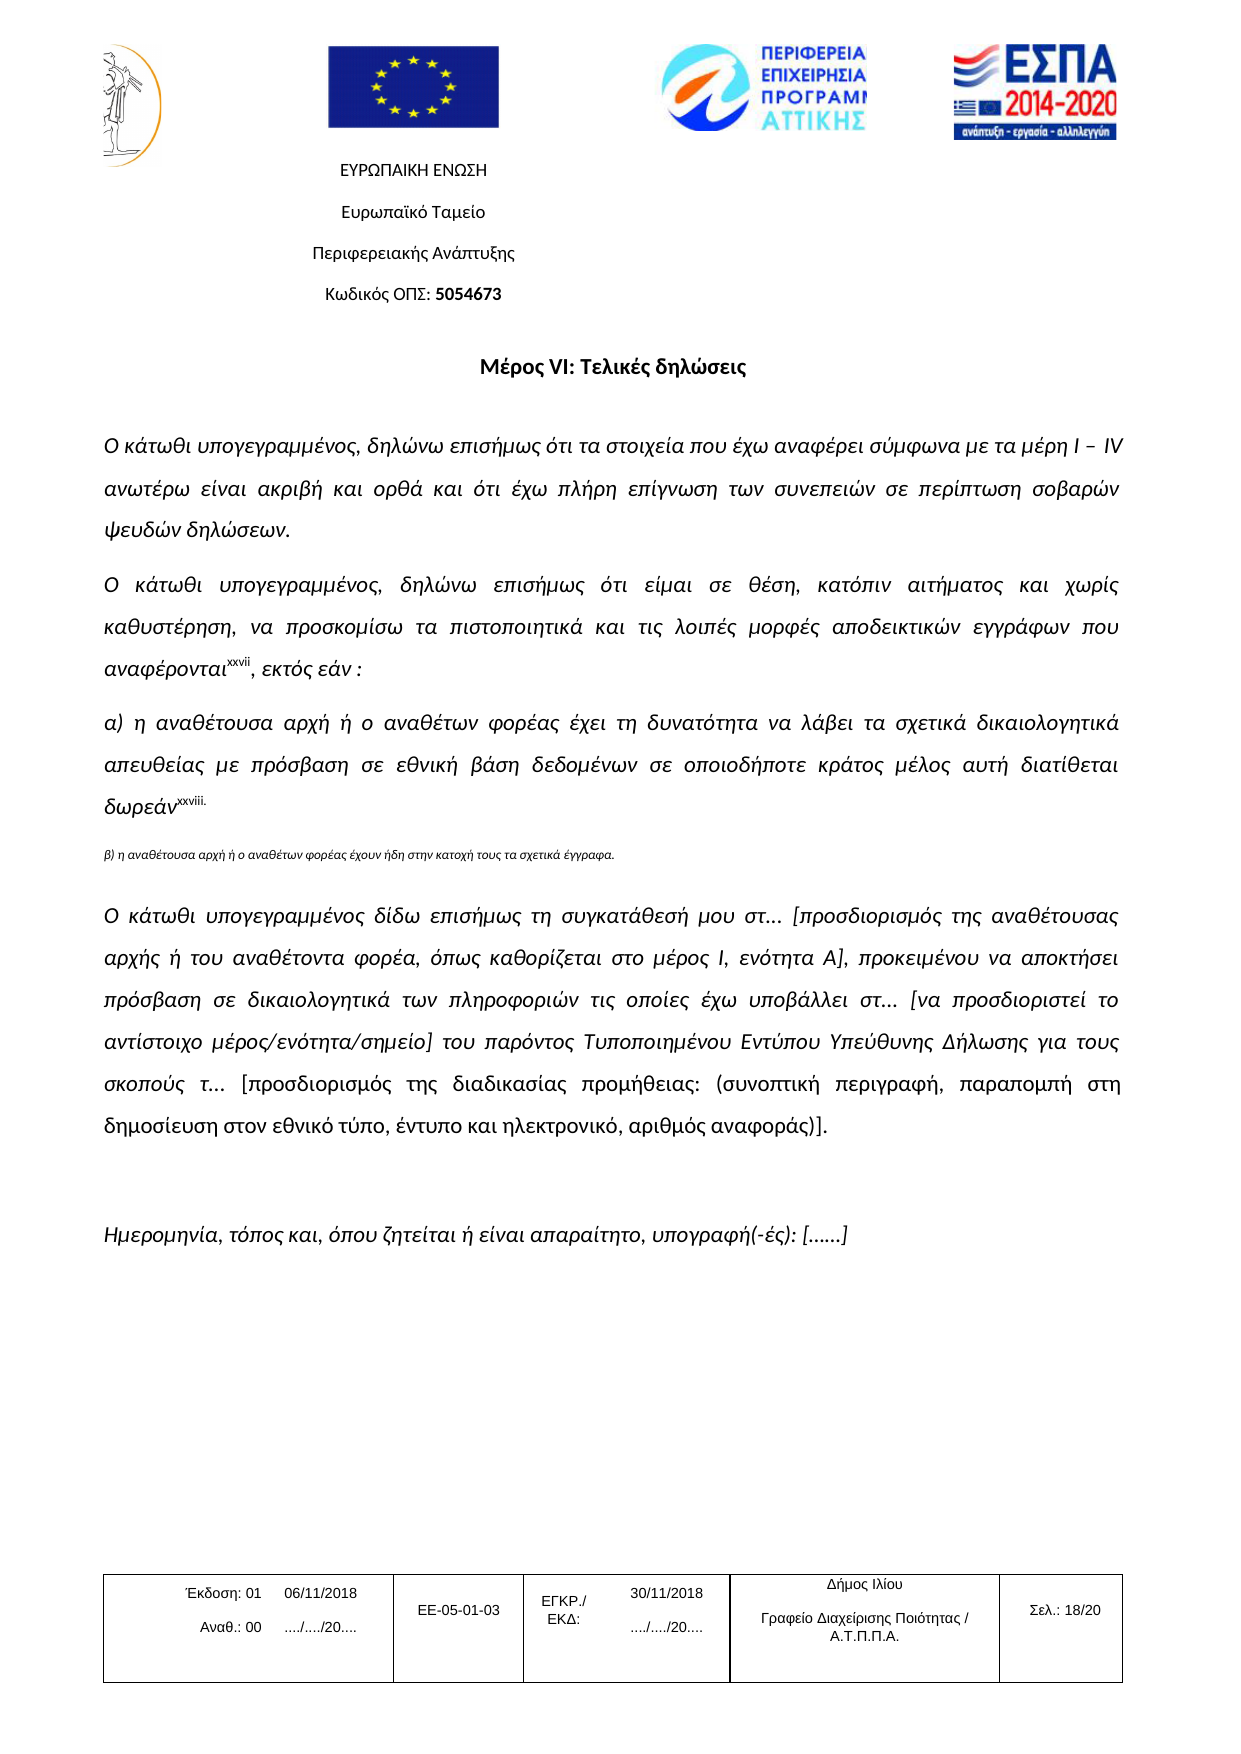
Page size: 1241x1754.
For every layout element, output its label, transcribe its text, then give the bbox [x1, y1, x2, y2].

text β) η αναθέτουσα αρχή ή ο αναθέτων φορέας έχουν ήδη στην κατοχή τους τα σχετικά έγγραφα. [103, 847, 1122, 875]
text Ο κάτωθι υπογεγραμμένος, δηλώνω επισήμως ότι είμαι σε θέση, κατόπιν αιτήματος και χωρίς καθυστέρηση, να προσκομίσω τα πιστοποιητικά και τις λοιπές μορφές αποδεικτικών εγγράφων που αναφέρονται, εκτός εάν : [103, 570, 1122, 682]
text Ο κάτωθι υπογεγραμμένος, δηλώνω επισήμως ότι τα στοιχεία που έχω αναφέρει σύμφωνα με τα μέρη Ι – IV ανωτέρω είναι ακριβή και ορθά και ότι έχω πλήρη επίγνωση των συνεπειών σε περίπτωση σοβαρών ψευδών δηλώσεων. [103, 432, 1122, 544]
text Μέρος VI: Τελικές δηλώσεις [103, 352, 1122, 380]
text Ημερομηνία, τόπος και, όπου ζητείται ή είναι απαραίτητο, υπογραφή(-ές): [……] [103, 1220, 1122, 1248]
text Ο κάτωθι υπογεγραμμένος δίδω επισήμως τη συγκατάθεσή μου στ... [προσδιορισμός της αναθέτουσας αρχής ή του αναθέτοντα φορέα, όπως καθορίζεται στο μέρος Ι, ενότητα Α], προκειμένου να αποκτήσει πρόσβαση σε δικαιολογητικά των πληροφοριών τις οποίες έχω υποβάλλει στ... [να προσδιοριστεί το αντίστοιχο μέρος/ενότητα/σημείο] του παρόντος Τυποποιημένου Εντύπου Υπεύθυνης Δήλωσης για τους σκοπούς τ... [προσδιορισμός της διαδικασίας προμήθειας: (συνοπτική περιγραφή, παραπομπή στη δημοσίευση στον εθνικό τύπο, έντυπο και ηλεκτρονικό, αριθμός αναφοράς)]. [103, 901, 1122, 1139]
picture [103, 44, 162, 167]
text α) η αναθέτουσα αρχή ή ο αναθέτων φορέας έχει τη δυνατότητα να λάβει τα σχετικά δικαιολογητικά απευθείας με πρόσβαση σε εθνική βάση δεδομένων σε οποιοδήποτε κράτος μέλος αυτή διατίθεται δωρεάν. [103, 708, 1122, 821]
